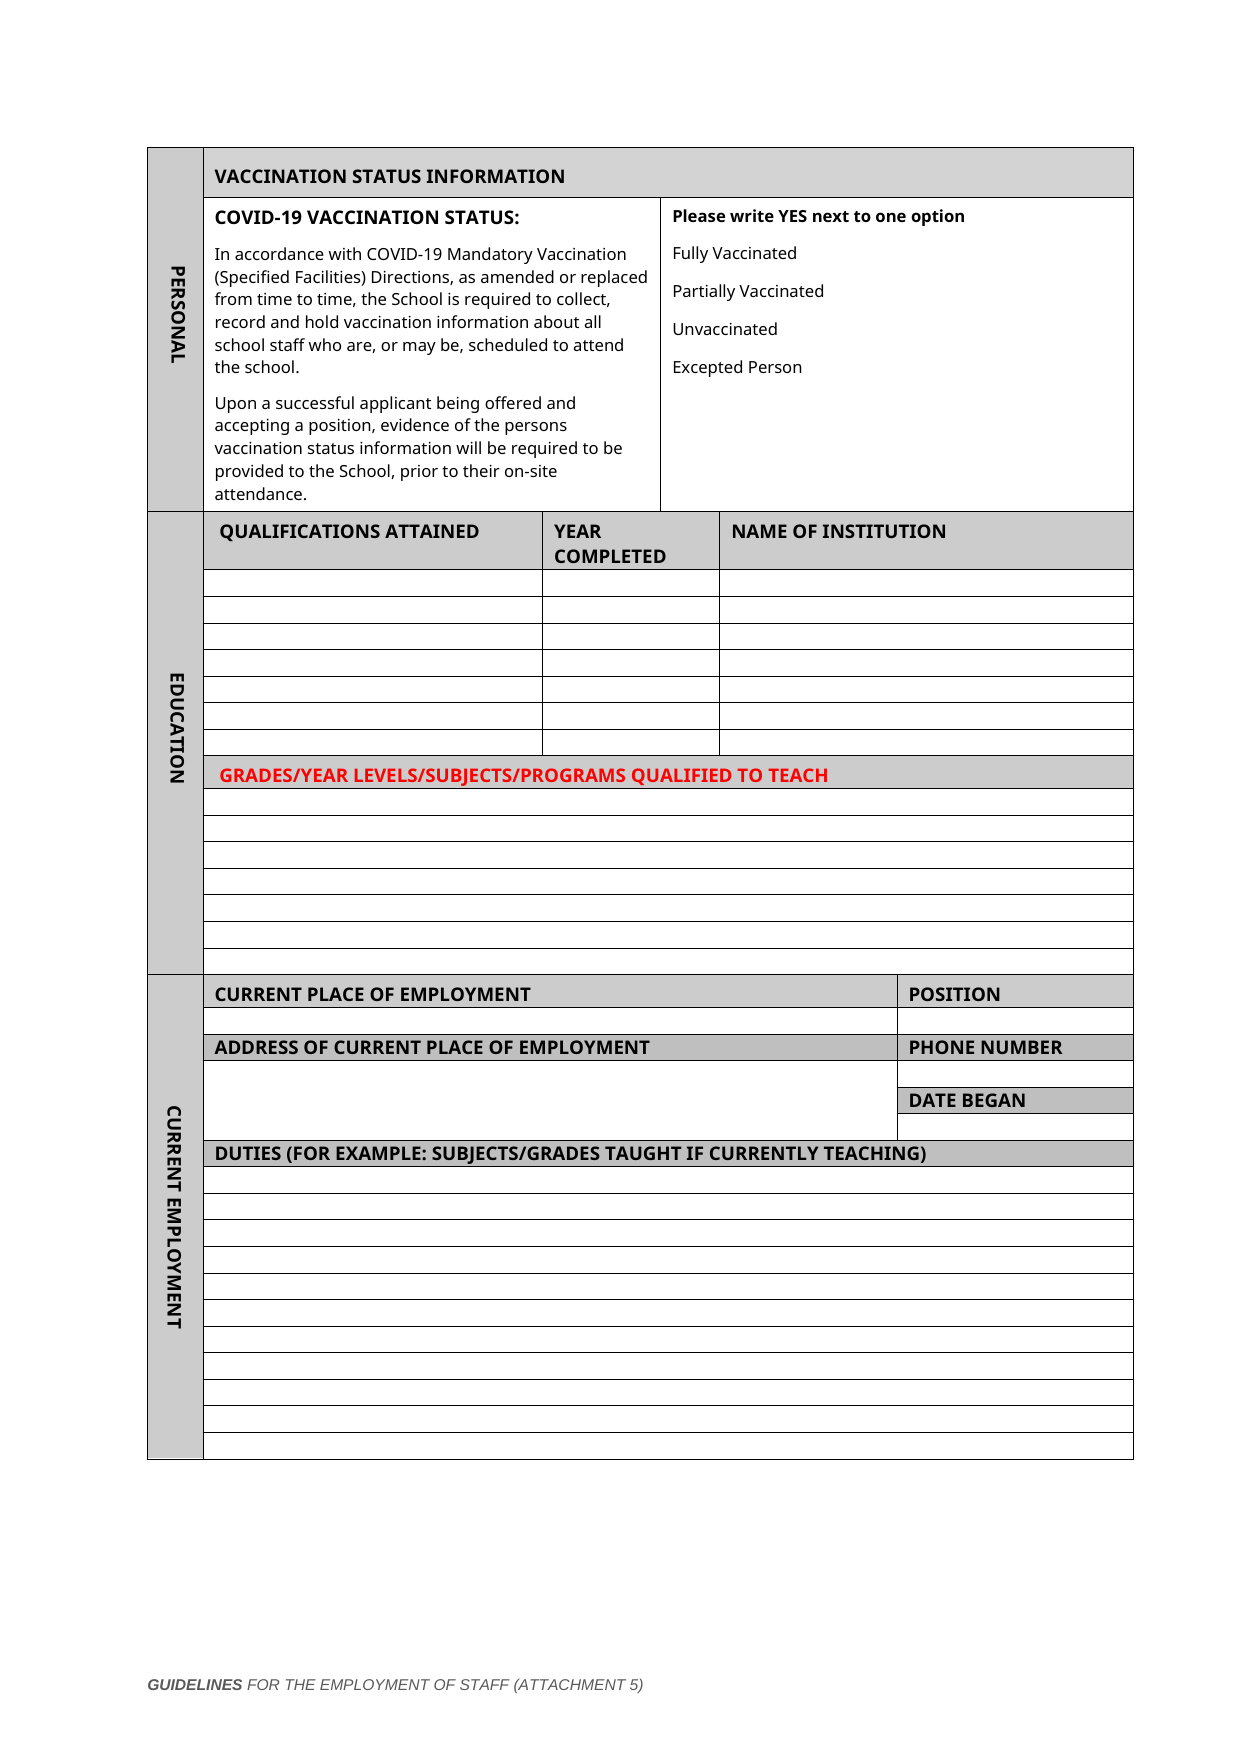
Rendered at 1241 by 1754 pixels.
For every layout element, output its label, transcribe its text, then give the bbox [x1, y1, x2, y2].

table_cell [543, 650, 719, 676]
table_cell [720, 703, 1133, 729]
table_cell [204, 650, 542, 676]
table_cell [204, 922, 1133, 947]
table_cell PHONE NUMBER [898, 1035, 1133, 1060]
table_cell [543, 597, 719, 622]
table_cell [204, 1353, 1133, 1379]
table_cell [204, 1061, 897, 1140]
table_cell [898, 1061, 1133, 1087]
table_cell [720, 677, 1133, 702]
table_cell [543, 677, 719, 702]
table_cell [898, 1114, 1133, 1140]
table_cell [204, 1008, 897, 1033]
table_cell [543, 730, 719, 755]
table_cell DATE BEGAN [898, 1088, 1133, 1113]
table_cell QUALIFICATIONS ATTAINED [204, 512, 542, 569]
table_cell [204, 1433, 1133, 1458]
table_cell NAME OF INSTITUTION [720, 512, 1133, 569]
table_cell [204, 1194, 1133, 1219]
table_cell [543, 703, 719, 729]
table_cell [204, 1220, 1133, 1246]
table_cell [204, 624, 542, 649]
table_cell POSITION [898, 975, 1133, 1007]
table_cell EDUCATION [148, 512, 203, 974]
table_cell Please write YES next to one option Fully Vaccinated Partially Vaccinated Unvaccinated Excepted Person [661, 198, 1133, 511]
table_cell [720, 624, 1133, 649]
table_header VACCINATION STATUS INFORMATION [204, 148, 1133, 197]
table_cell [204, 703, 542, 729]
table_cell CURRENT PLACE OF EMPLOYMENT [204, 975, 897, 1007]
table_cell [720, 570, 1133, 596]
table_cell [720, 597, 1133, 622]
table_cell [543, 624, 719, 649]
table_cell [204, 570, 542, 596]
table_cell COVID-19 VACCINATION STATUS: In accordance with COVID-19 Mandatory Vaccination (Specified Facilities) Directions, as amended or replaced from time to time, the School is required to collect, record and hold vaccination information about all school staff who are, or may be, scheduled to attend the school. Upon a successful applicant being offered and accepting a position, evidence of the persons vaccination status information will be required to be provided to the School, prior to their on-site attendance. [204, 198, 660, 511]
table_cell [204, 597, 542, 622]
table_cell [204, 949, 1133, 974]
table_cell [720, 650, 1133, 676]
table_cell [204, 1274, 1133, 1299]
table_cell [204, 677, 542, 702]
table_cell [204, 1380, 1133, 1405]
table_cell CURRENT EMPLOYMENT [148, 975, 203, 1458]
table_cell [204, 1167, 1133, 1193]
table_cell [204, 816, 1133, 841]
table_cell [204, 730, 542, 755]
table_cell ADDRESS OF CURRENT PLACE OF EMPLOYMENT [204, 1035, 897, 1060]
table_cell DUTIES (FOR EXAMPLE: SUBJECTS/GRADES TAUGHT IF CURRENTLY TEACHING) [204, 1141, 1133, 1166]
table_cell GRADES/YEAR LEVELS/SUBJECTS/PROGRAMS QUALIFIED TO TEACH [204, 756, 1133, 788]
table_cell [204, 1300, 1133, 1326]
table_cell [543, 570, 719, 596]
table_cell [204, 789, 1133, 815]
table_cell YEAR COMPLETED [543, 512, 719, 569]
table_cell [204, 1327, 1133, 1352]
table_cell [898, 1008, 1133, 1033]
table_cell [204, 869, 1133, 894]
table_cell [204, 1247, 1133, 1272]
table_cell [204, 1406, 1133, 1432]
table_cell [204, 895, 1133, 921]
table_cell [720, 730, 1133, 755]
table_cell [204, 842, 1133, 868]
table_header PERSONAL [148, 148, 203, 511]
